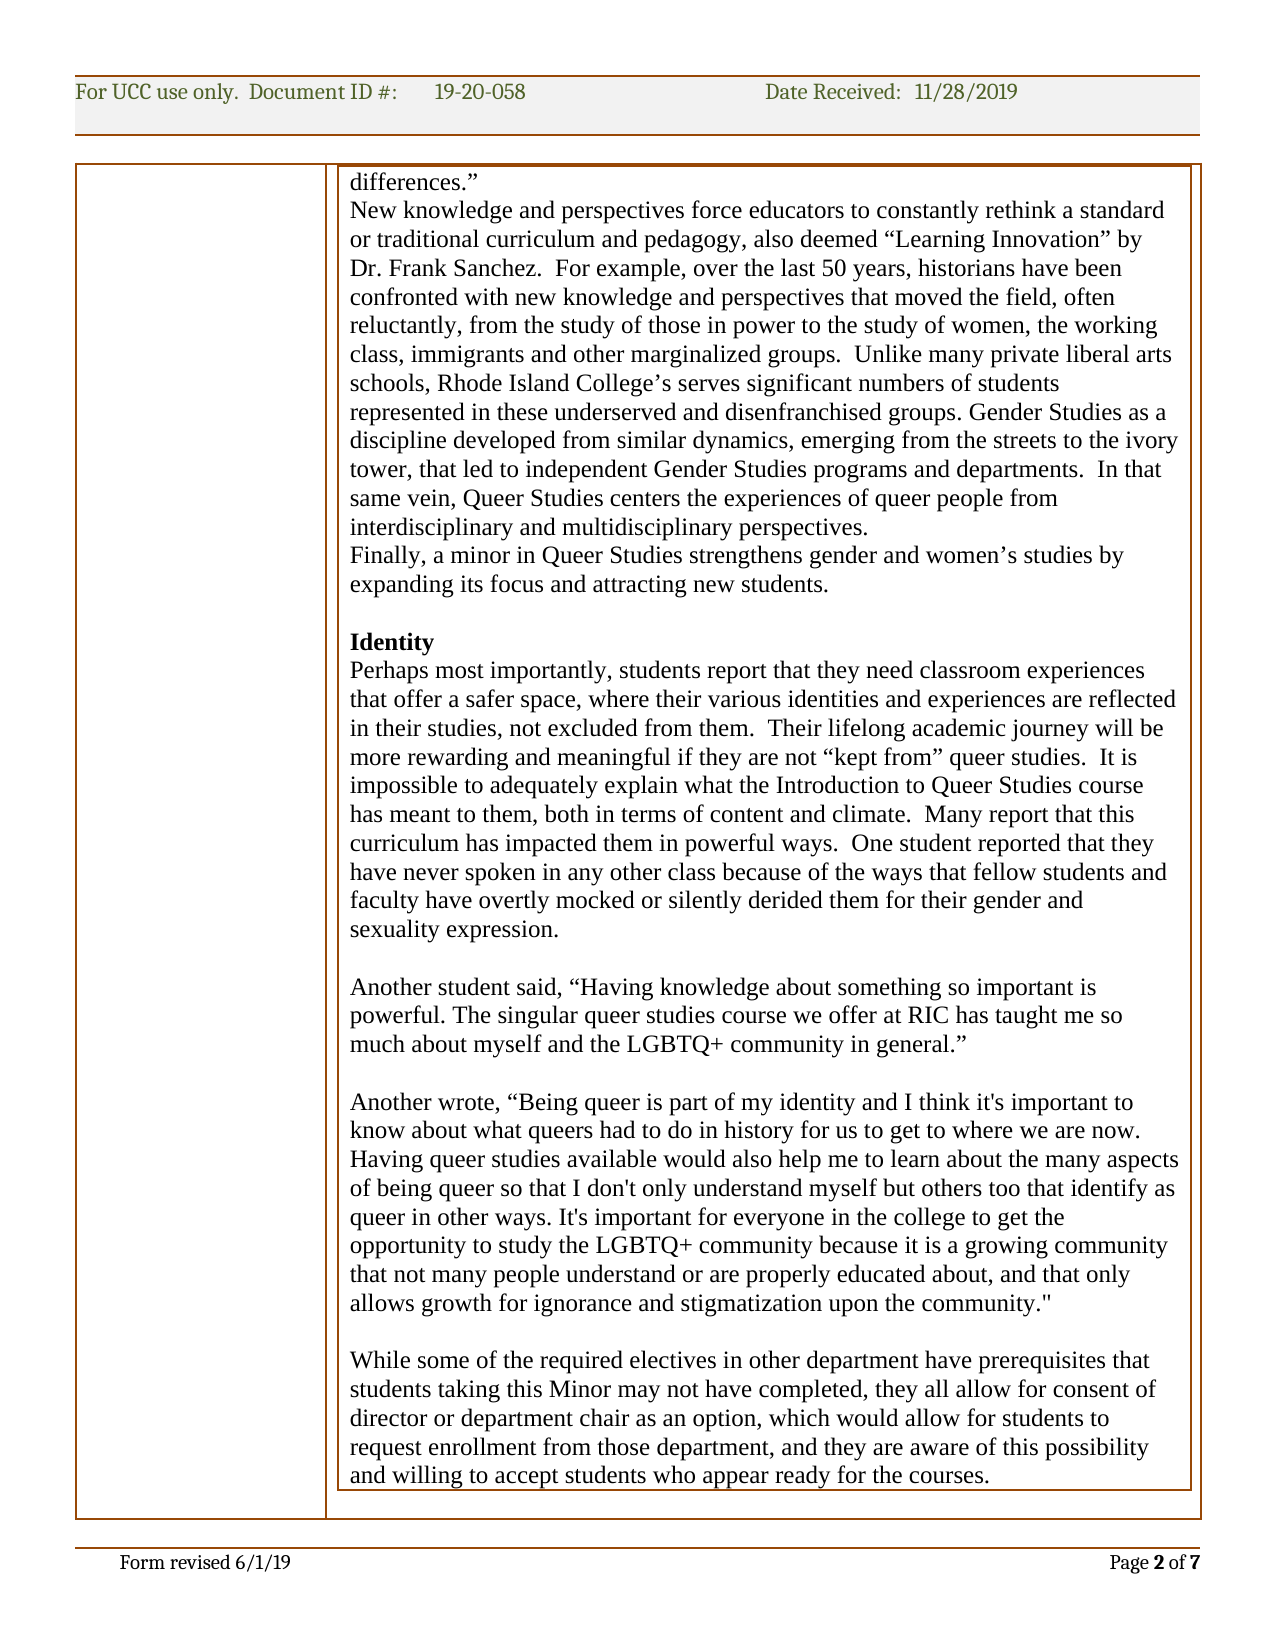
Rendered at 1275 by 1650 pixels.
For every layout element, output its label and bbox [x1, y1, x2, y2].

table_cell [77, 165, 325, 1517]
table_cell [327, 165, 1200, 1517]
